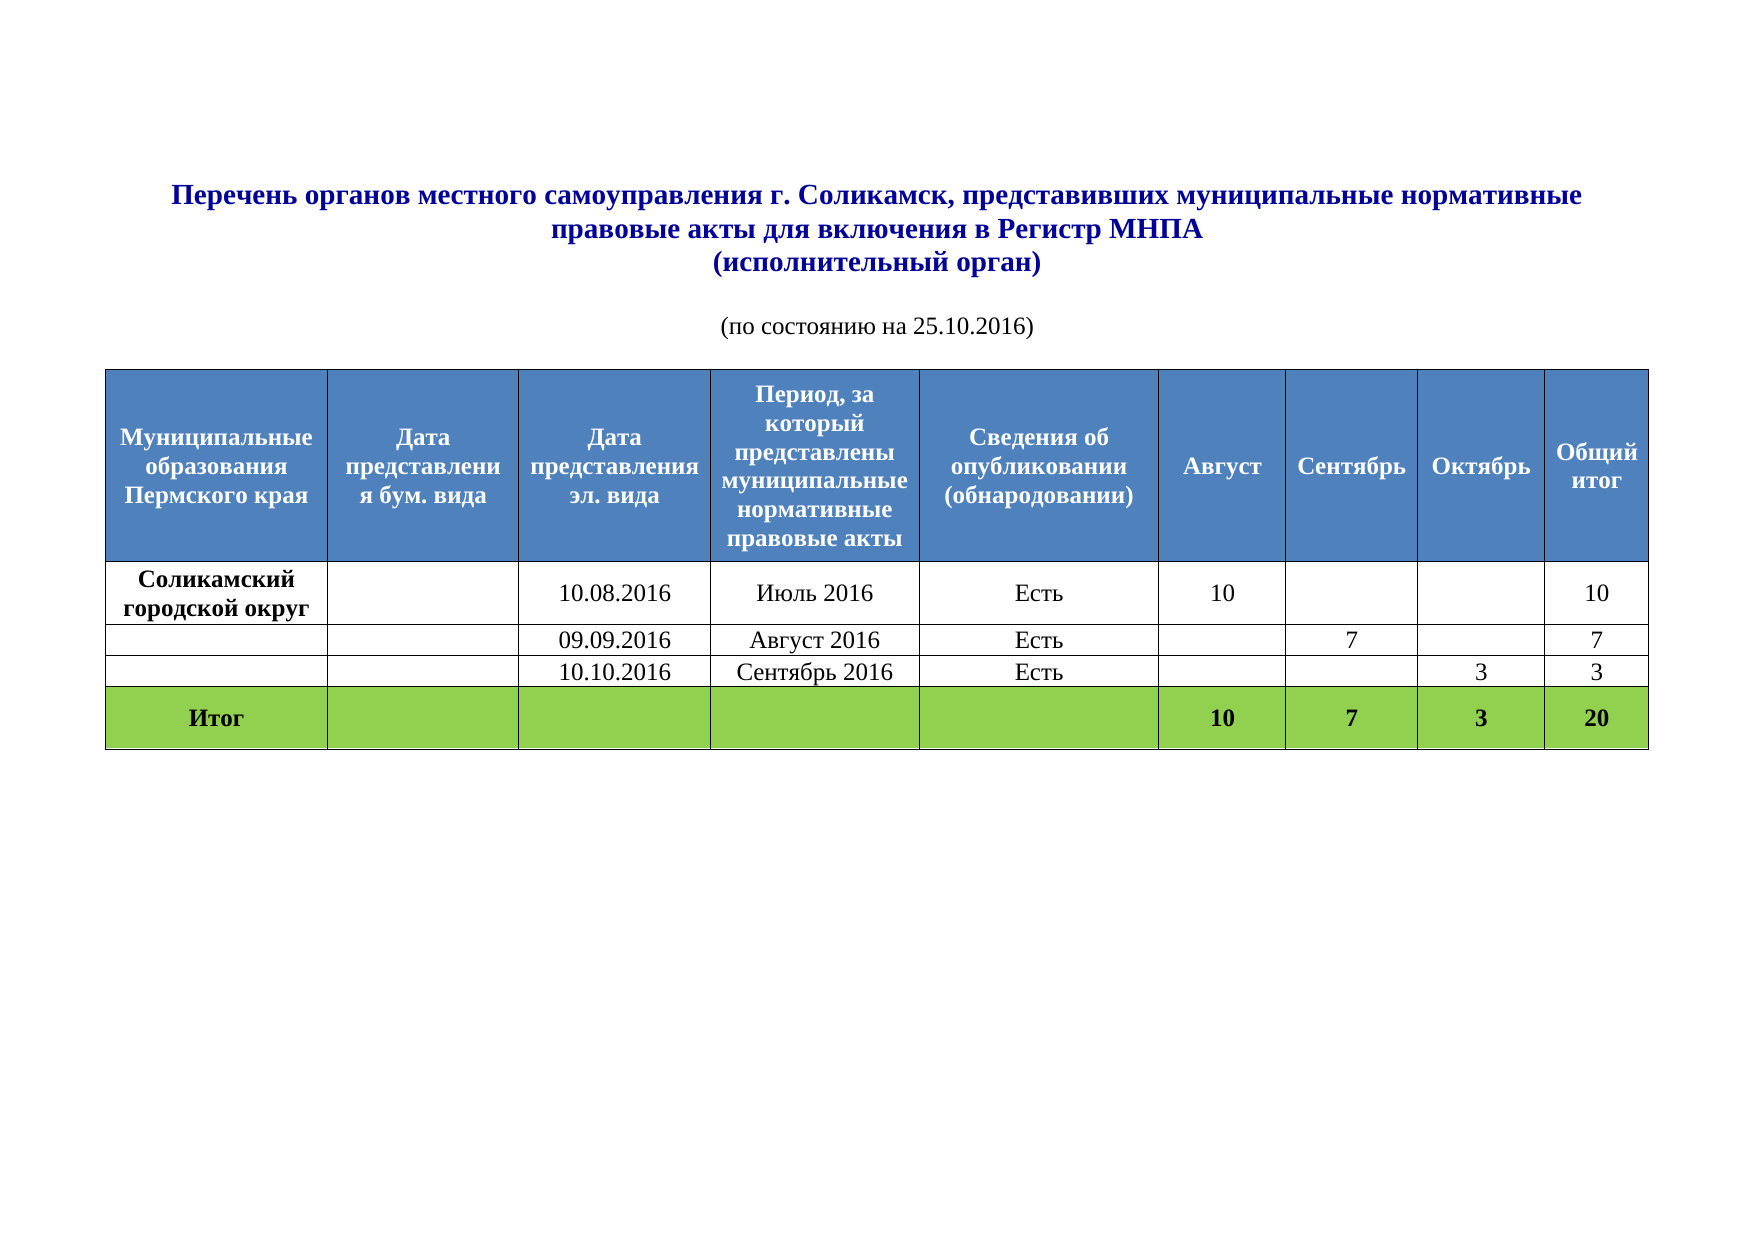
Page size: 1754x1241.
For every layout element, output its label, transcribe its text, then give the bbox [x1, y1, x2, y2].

table_cell 10 [1159, 562, 1285, 623]
table_cell 7 [1286, 625, 1417, 655]
table_cell 20 [1545, 687, 1648, 748]
table_cell 7 [1545, 625, 1648, 655]
table_cell [711, 687, 919, 748]
table_header Октябрь [1418, 370, 1544, 561]
table_cell Итог [106, 687, 327, 748]
table_cell [1159, 656, 1285, 686]
table_cell [1159, 625, 1285, 655]
table_cell [328, 656, 518, 686]
table_cell [1418, 562, 1544, 623]
text Перечень органов местного самоуправления г. Соликамск, представивших муниципальные нормативные правовые акты для включения в Регистр МНПА [118, 177, 1636, 244]
table_cell [106, 625, 327, 655]
table_cell 10 [1545, 562, 1648, 623]
table_cell Сентябрь 2016 [711, 656, 919, 686]
table_cell Есть [920, 656, 1158, 686]
table_cell 3 [1545, 656, 1648, 686]
table_cell 10.10.2016 [519, 656, 710, 686]
table_cell [519, 687, 710, 748]
table_cell 3 [1418, 656, 1544, 686]
table_cell [106, 656, 327, 686]
table_cell [1286, 562, 1417, 623]
table_cell 10.08.2016 [519, 562, 710, 623]
table_cell [328, 687, 518, 748]
table_cell Июль 2016 [711, 562, 919, 623]
text (исполнительный орган) [118, 244, 1636, 278]
table_cell Есть [920, 562, 1158, 623]
table_cell 10 [1159, 687, 1285, 748]
table_cell 3 [1418, 687, 1544, 748]
table_cell 7 [1286, 687, 1417, 748]
text (по состоянию на 25.10.2016) [118, 311, 1636, 340]
table_header Дата представления эл. вида [519, 370, 710, 561]
table_header Муниципальные образования Пермского края [106, 370, 327, 561]
table_cell [1418, 625, 1544, 655]
table_header Общий итог [1545, 370, 1648, 561]
table_cell [328, 562, 518, 623]
table_cell [328, 625, 518, 655]
table_header Период, за который представлены муниципальные нормативные правовые акты [711, 370, 919, 561]
table_header Сведения об опубликовании (обнародовании) [920, 370, 1158, 561]
table_cell Соликамский городской округ [106, 562, 327, 623]
table_cell 09.09.2016 [519, 625, 710, 655]
table_cell [1286, 656, 1417, 686]
table_cell Август 2016 [711, 625, 919, 655]
table_header Дата представления бум. вида [328, 370, 518, 561]
table_header Сентябрь [1286, 370, 1417, 561]
table_header Август [1159, 370, 1285, 561]
table_cell [920, 687, 1158, 748]
table_cell Есть [920, 625, 1158, 655]
